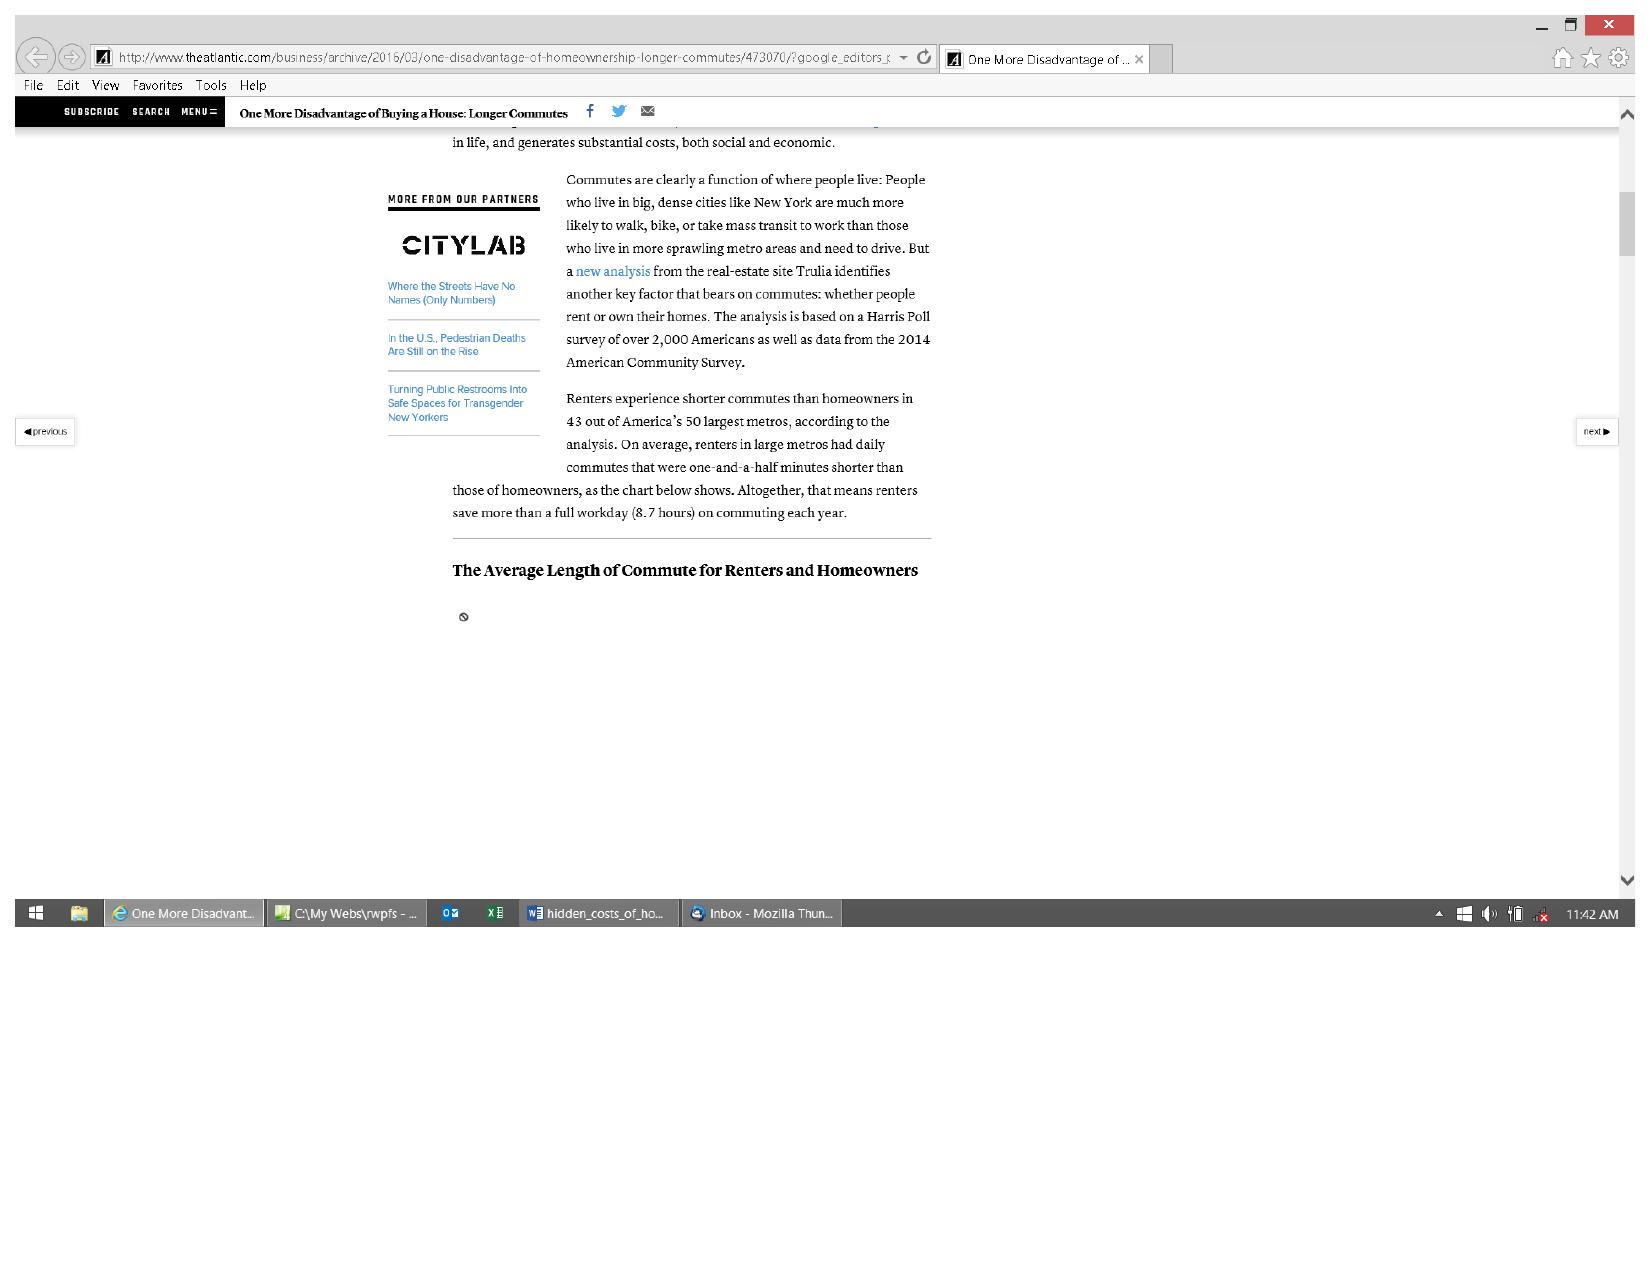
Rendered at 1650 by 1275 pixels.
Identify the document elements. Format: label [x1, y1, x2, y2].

picture [15, 15, 1636, 927]
